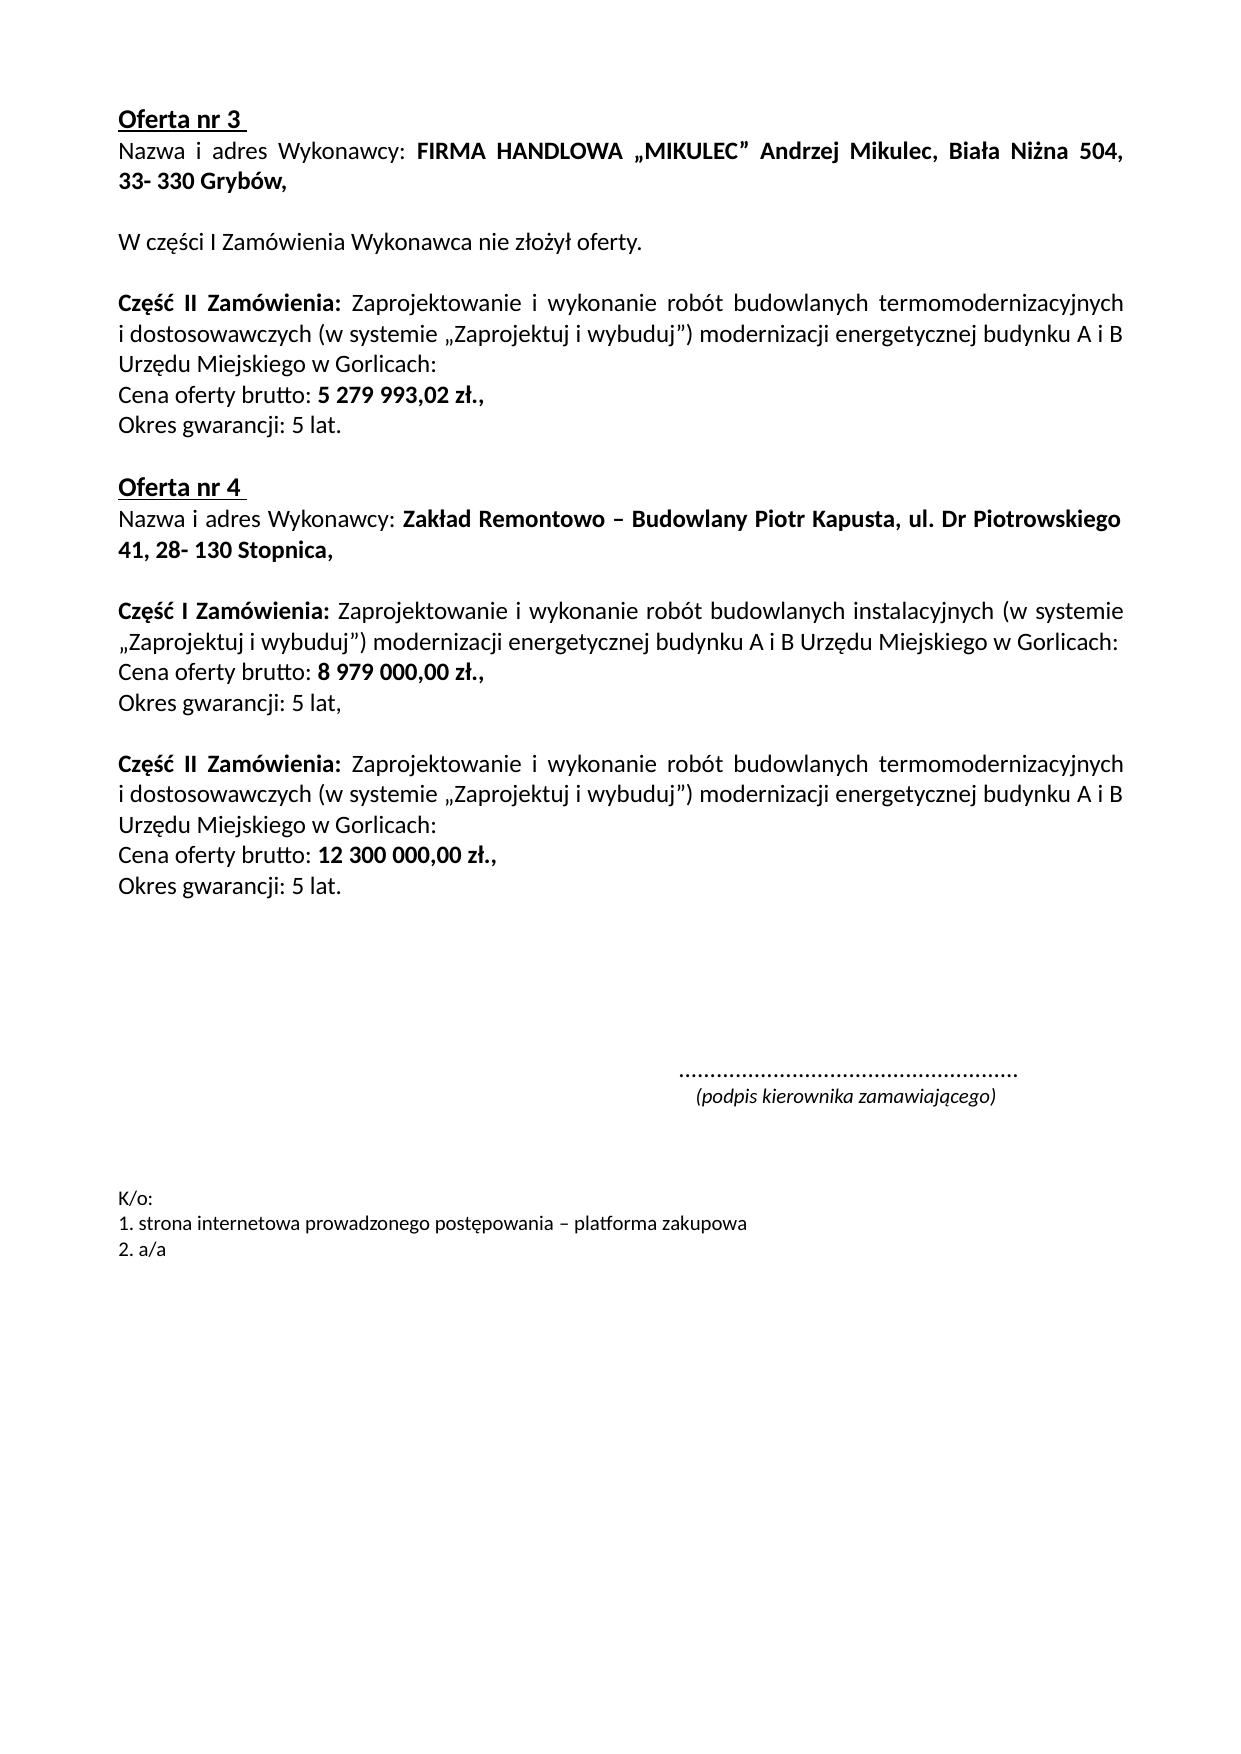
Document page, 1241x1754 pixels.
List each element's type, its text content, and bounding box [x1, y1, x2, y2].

text Oferta nr 3 [118, 102, 1125, 135]
text Cena oferty brutto: 5 279 993,02 zł., [118, 379, 1125, 409]
text Cena oferty brutto: 12 300 000,00 zł., [118, 839, 1125, 870]
text Cena oferty brutto: 8 979 000,00 zł., [118, 656, 1125, 687]
text 1. strona internetowa prowadzonego postępowania – platforma zakupowa [118, 1211, 1122, 1236]
text Oferta nr 4 [118, 471, 1125, 504]
text K/o: [118, 1185, 1122, 1211]
text Nazwa i adres Wykonawcy: FIRMA HANDLOWA „MIKULEC” Andrzej Mikulec, Biała Niżna 504, 33- 330 Grybów, [118, 135, 1125, 196]
text Okres gwarancji: 5 lat, [118, 687, 1125, 717]
text 2. a/a [118, 1236, 1122, 1261]
text Część I Zamówienia: Zaprojektowanie i wykonanie robót budowlanych instalacyjnych (w systemie „Zaprojektuj i wybuduj”) modernizacji energetycznej budynku A i B Urzędu Miejskiego w Gorlicach: [118, 595, 1125, 656]
text Okres gwarancji: 5 lat. [118, 870, 1125, 900]
text Nazwa i adres Wykonawcy: Zakład Remontowo – Budowlany Piotr Kapusta, ul. Dr Piotrowskiego 41, 28- 130 Stopnica, [118, 504, 1122, 565]
text Okres gwarancji: 5 lat. [118, 409, 1125, 440]
text (podpis kierownika zamawiającego) [118, 1083, 1122, 1109]
text ...................................................... [118, 1053, 1122, 1083]
text Część II Zamówienia: Zaprojektowanie i wykonanie robót budowlanych termomodernizacyjnych i dostosowawczych (w systemie „Zaprojektuj i wybuduj”) modernizacji energetycznej budynku A i B Urzędu Miejskiego w Gorlicach: [118, 287, 1125, 379]
text W części I Zamówienia Wykonawca nie złożył oferty. [118, 226, 1125, 257]
text Część II Zamówienia: Zaprojektowanie i wykonanie robót budowlanych termomodernizacyjnych i dostosowawczych (w systemie „Zaprojektuj i wybuduj”) modernizacji energetycznej budynku A i B Urzędu Miejskiego w Gorlicach: [118, 748, 1125, 839]
